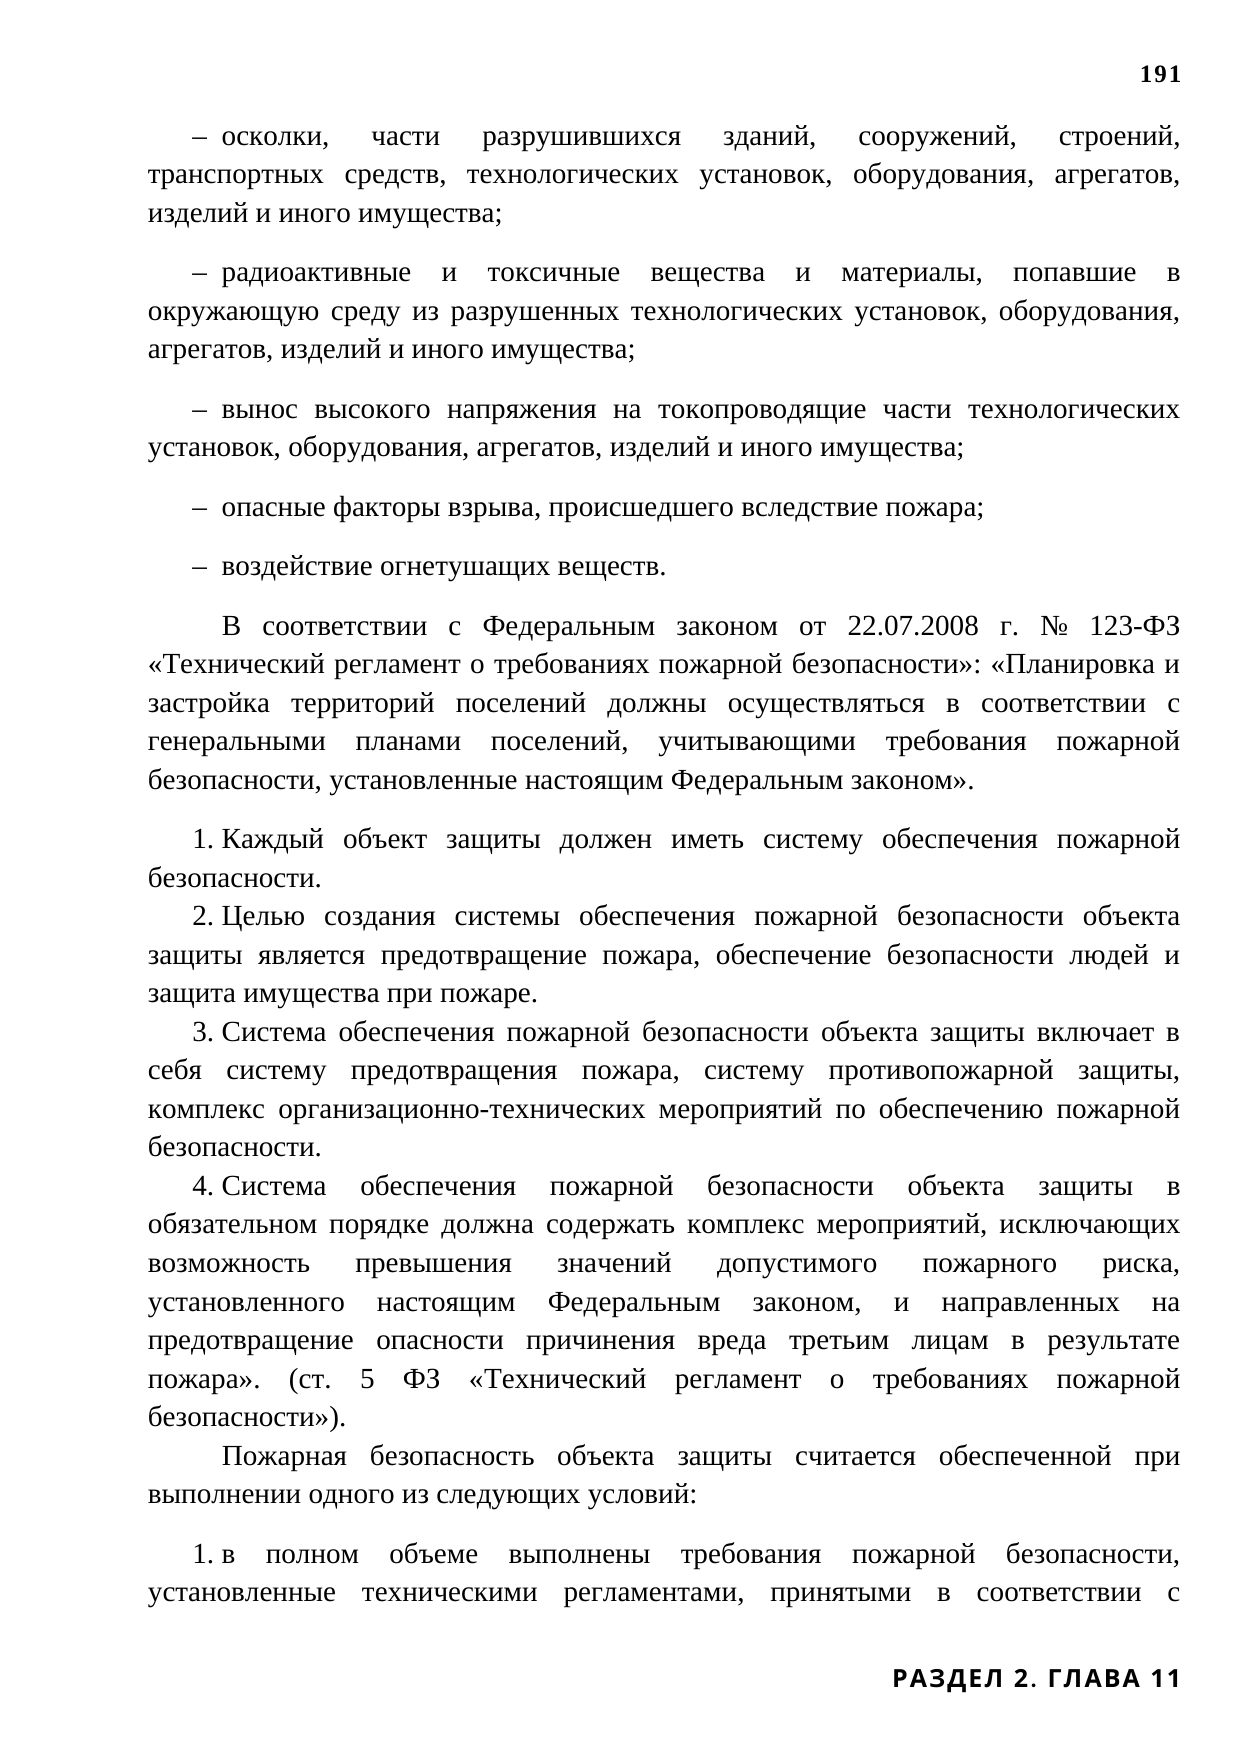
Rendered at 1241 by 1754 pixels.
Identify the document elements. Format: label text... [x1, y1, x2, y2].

text – опасные факторы взрыва, происшедшего вследствие пожара; [148, 489, 1181, 522]
text Пожарная безопасность объекта защиты считается обеспеченной при выполнении одного из следующих условий: [148, 1438, 1181, 1510]
list Целью создания системы обеспечения пожарной безопасности объекта защиты является предотвращение пожара, обеспечение безопасности людей и защита имущества при пожаре. [148, 898, 1181, 1009]
text – вынос высокого напряжения на токопроводящие части технологических установок, оборудования, агрегатов, изделий и иного имущества; [148, 391, 1181, 463]
text – воздействие огнетушащих веществ. [148, 548, 1181, 582]
list Система обеспечения пожарной безопасности объекта защиты в обязательном порядке должна содержать комплекс мероприятий, исключающих возможность превышения значений допустимого пожарного риска, установленного настоящим Федеральным законом, и направленных на предотвращение опасности причинения вреда третьим лицам в результате пожара». (ст. 5 ФЗ «Технический регламент о требованиях пожарной безопасности»). [148, 1168, 1181, 1433]
list Каждый объект защиты должен иметь систему обеспечения пожарной безопасности. [148, 821, 1181, 893]
text В соответствии с Федеральным законом от 22.07.2008 г. № 123-ФЗ «Технический регламент о требованиях пожарной безопасности»: «Планировка и застройка территорий поселений должны осуществляться в соответствии с генеральными планами поселений, учитывающими требования пожарной безопасности, установленные настоящим Федеральным законом». [148, 608, 1181, 795]
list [148, 1536, 1181, 1608]
text – осколки, части разрушившихся зданий, сооружений, строений, транспортных средств, технологических установок, оборудования, агрегатов, изделий и иного имущества; [148, 118, 1181, 229]
text – радиоактивные и токсичные вещества и материалы, попавшие в окружающую среду из разрушенных технологических установок, оборудования, агрегатов, изделий и иного имущества; [148, 254, 1181, 365]
list Система обеспечения пожарной безопасности объекта защиты включает в себя систему предотвращения пожара, систему противопожарной защиты, комплекс организационно-технических мероприятий по обеспечению пожарной безопасности. [148, 1014, 1181, 1163]
